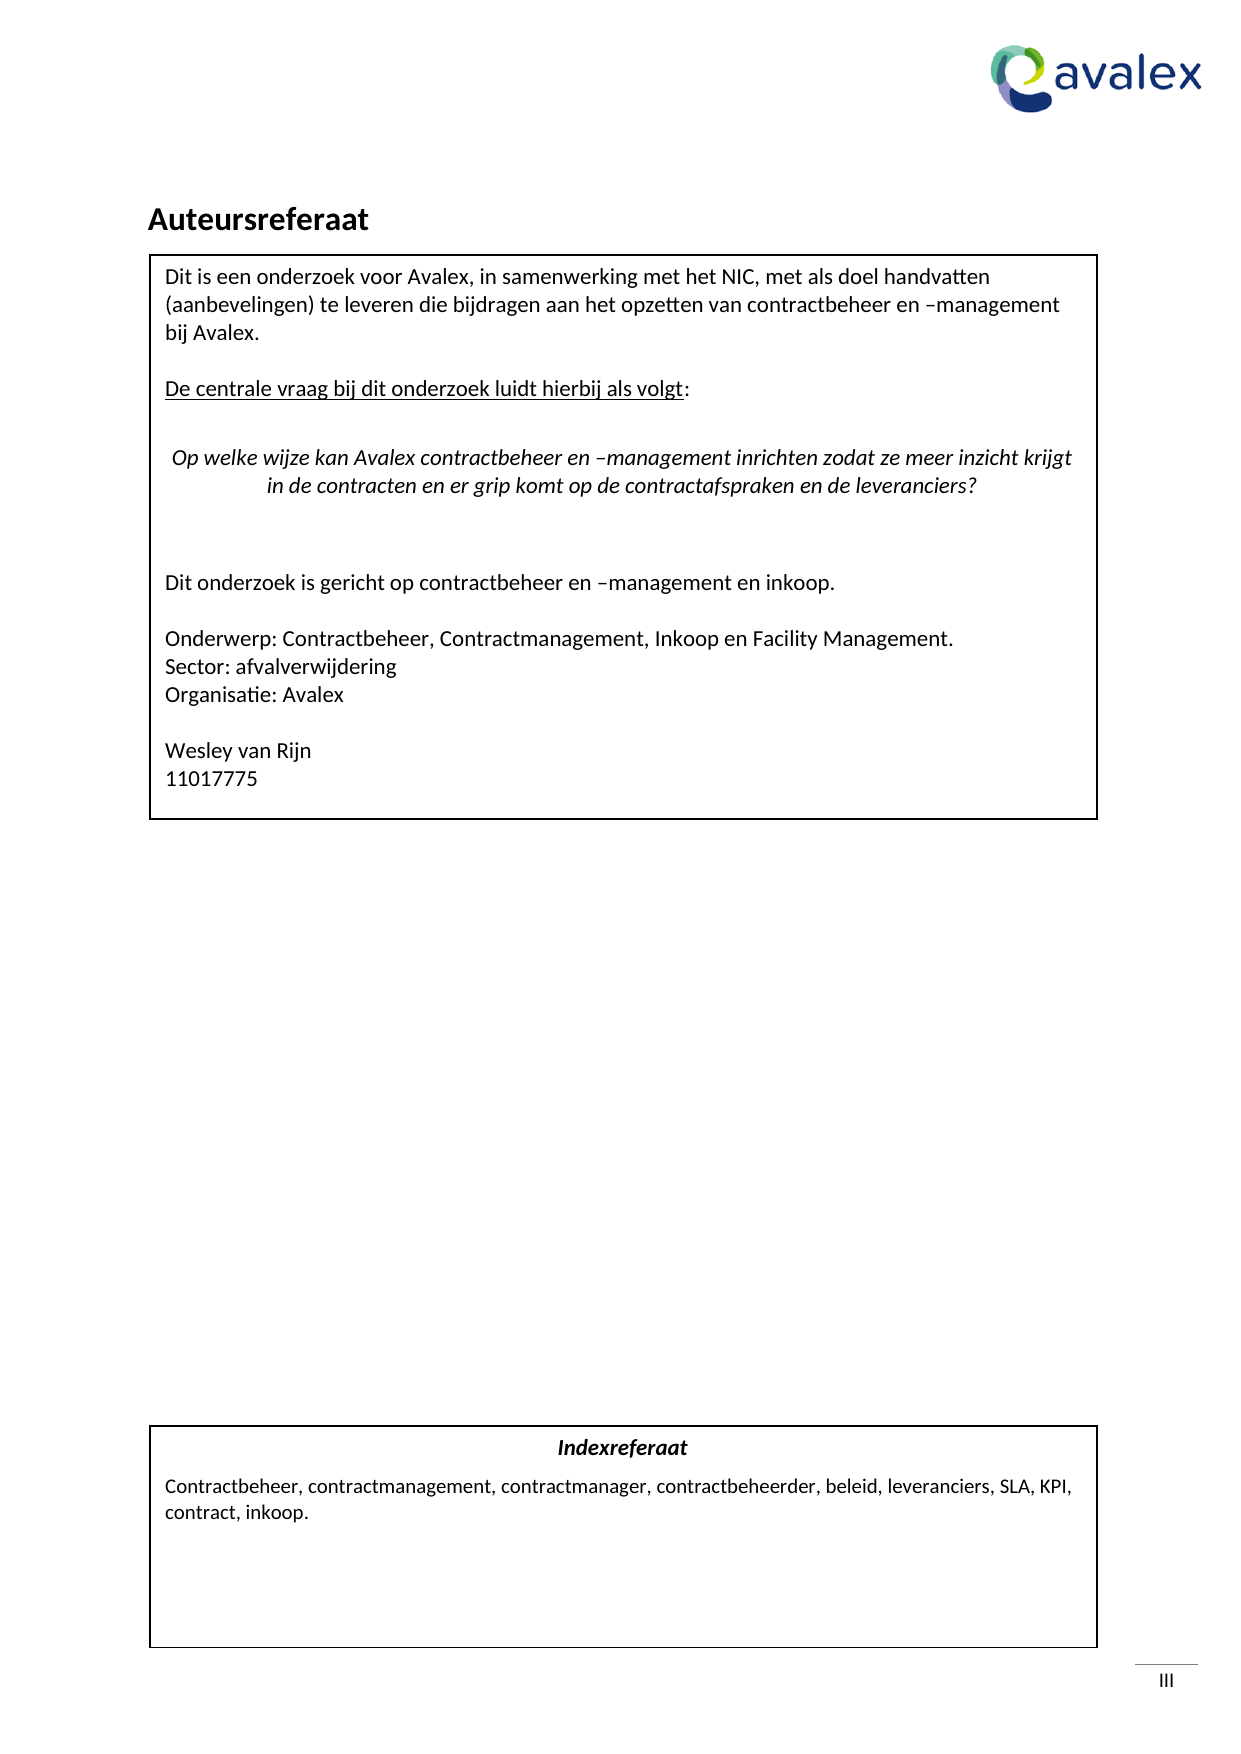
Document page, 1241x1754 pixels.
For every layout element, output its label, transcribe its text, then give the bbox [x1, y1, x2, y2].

picture [988, 40, 1204, 115]
subtitle Auteursreferaat [148, 198, 1093, 238]
